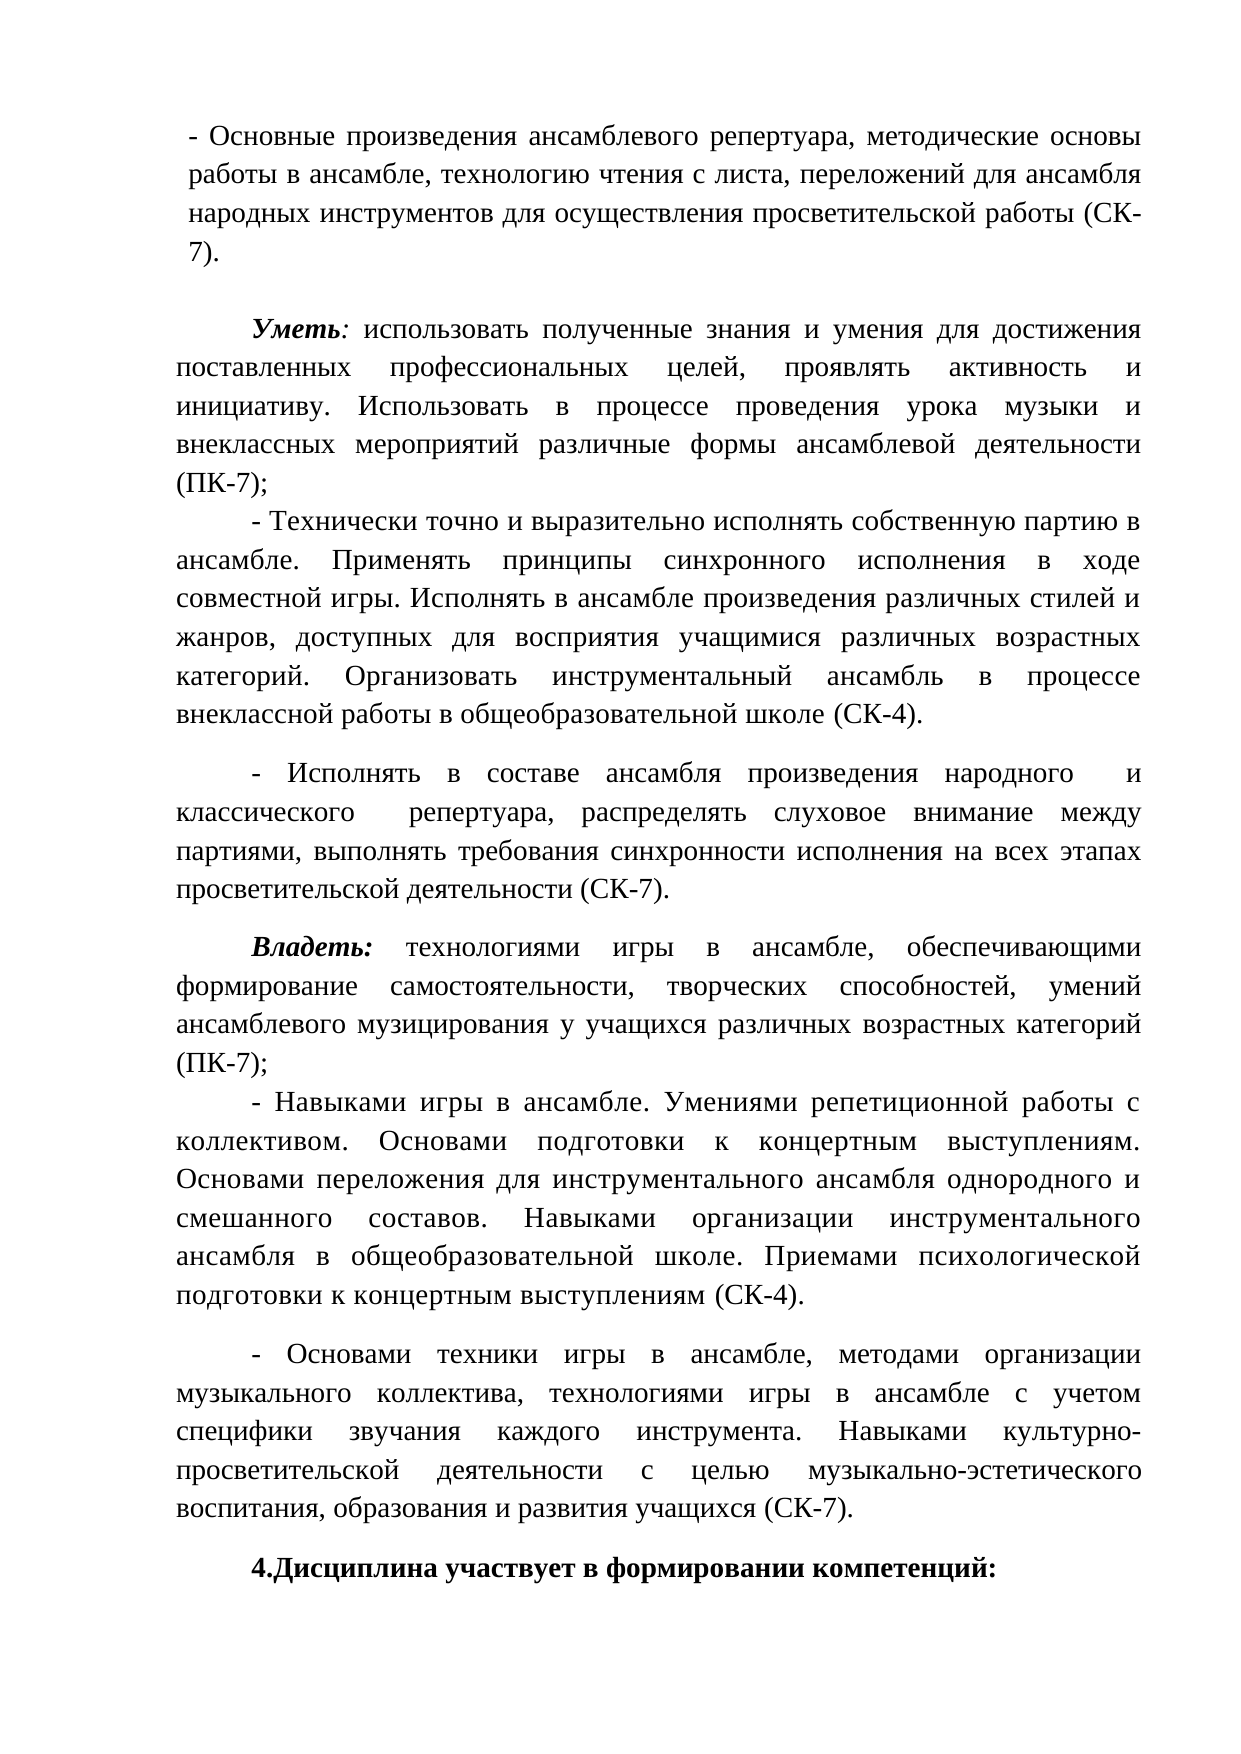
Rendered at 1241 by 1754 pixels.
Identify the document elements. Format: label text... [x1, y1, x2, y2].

table_cell Уметь: использовать полученные знания и умения для достижения поставленных профессиональных целей, проявлять активность и инициативу. Использовать в процессе проведения урока музыки и внеклассных мероприятий различные формы ансамблевой деятельности (ПК-7); - Технически точно и выразительно исполнять собственную партию в ансамбле. Применять принципы синхронного исполнения в ходе совместной игры. Исполнять в ансамбле произведения различных стилей и жанров, доступных для восприятия учащимися различных возрастных категорий. Организовать инструментальный ансамбль в процессе внеклассной работы в общеобразовательной школе (СК-4). - Исполнять в составе ансамбля произведения народного и классического репертуара, распределять слуховое внимание между партиями, выполнять требования синхронности исполнения на всех этапах просветительской деятельности (СК-7). [166, 311, 1152, 929]
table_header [103, 118, 1152, 311]
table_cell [166, 930, 1152, 1608]
